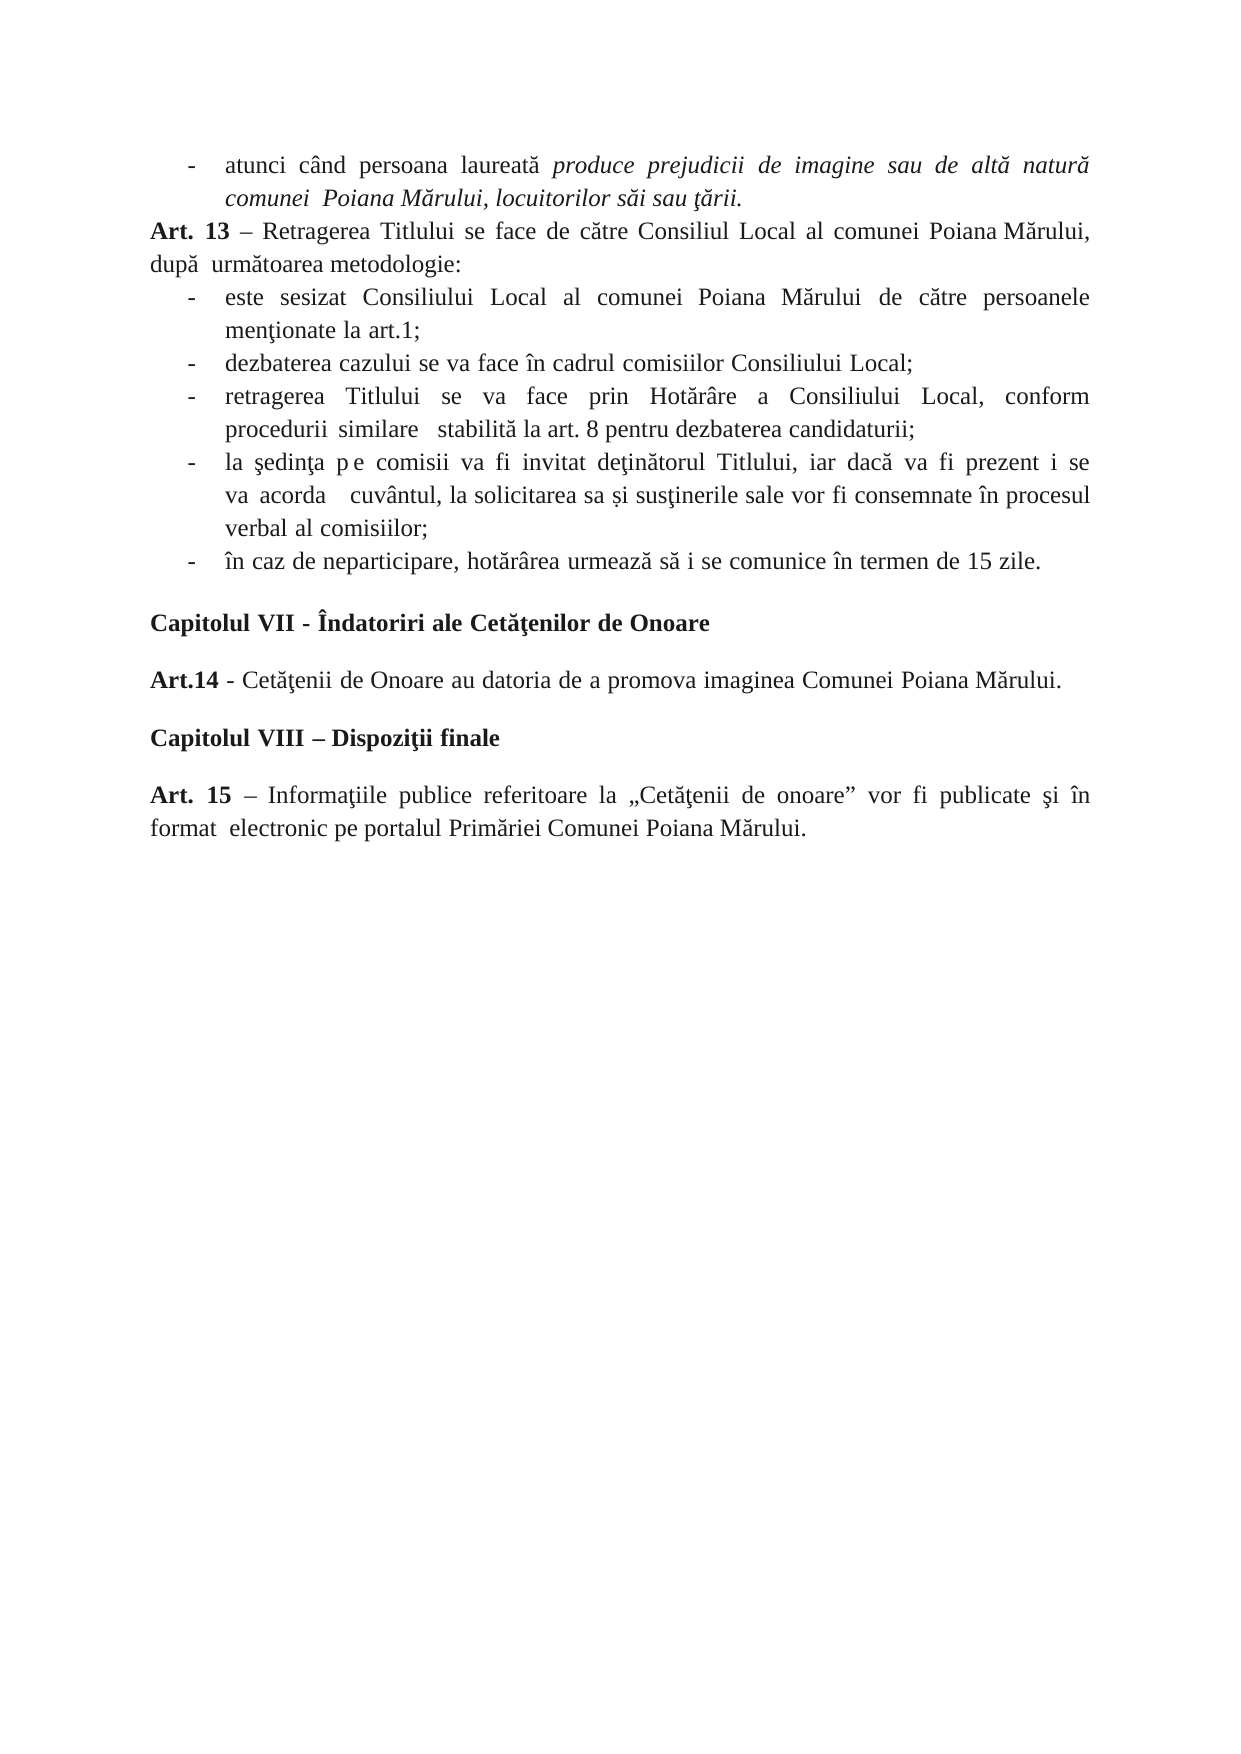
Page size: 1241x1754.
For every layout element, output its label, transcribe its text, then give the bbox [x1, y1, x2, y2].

text Art.14 - Cetăţenii de Onoare au datoria de a promova imaginea Comunei Poiana Mărului. [150, 666, 1090, 694]
list dezbaterea cazului se va face în cadrul comisiilor Consiliului Local; [187, 348, 1090, 377]
text Art. 13 – Retragerea Titlului se face de către Consiliul Local al comunei Poiana Mărului, după următoarea metodologie: [150, 216, 1090, 278]
list atunci când persoana laureată produce prejudicii de imagine sau de altă natură comunei Poiana Mărului, locuitorilor săi sau ţării. [187, 150, 1090, 212]
list este sesizat Consiliului Local al comunei Poiana Mărului de către persoanele menţionate la art.1; [187, 282, 1090, 344]
text Capitolul VII - Îndatoriri ale Cetăţenilor de Onoare [150, 608, 1090, 637]
list la şedinţa pe comisii va fi invitat deţinătorul Titlului, iar dacă va fi prezent i se va acorda cuvântul, la solicitarea sa ṣi susţinerile sale vor fi consemnate în procesul verbal al comisiilor; [187, 447, 1090, 542]
list retragerea Titlului se va face prin Hotărâre a Consiliului Local, conform procedurii similare stabilită la art. 8 pentru dezbaterea candidaturii; [187, 381, 1090, 443]
text Art. 15 – Informaţiile publice referitoare la „Cetăţenii de onoare” vor fi publicate şi în format electronic pe portalul Primăriei Comunei Poiana Mărului. [150, 781, 1090, 842]
text Capitolul VIII – Dispoziţii finale [150, 723, 1090, 752]
list în caz de neparticipare, hotărârea urmează să i se comunice în termen de 15 zile. [187, 546, 1090, 575]
